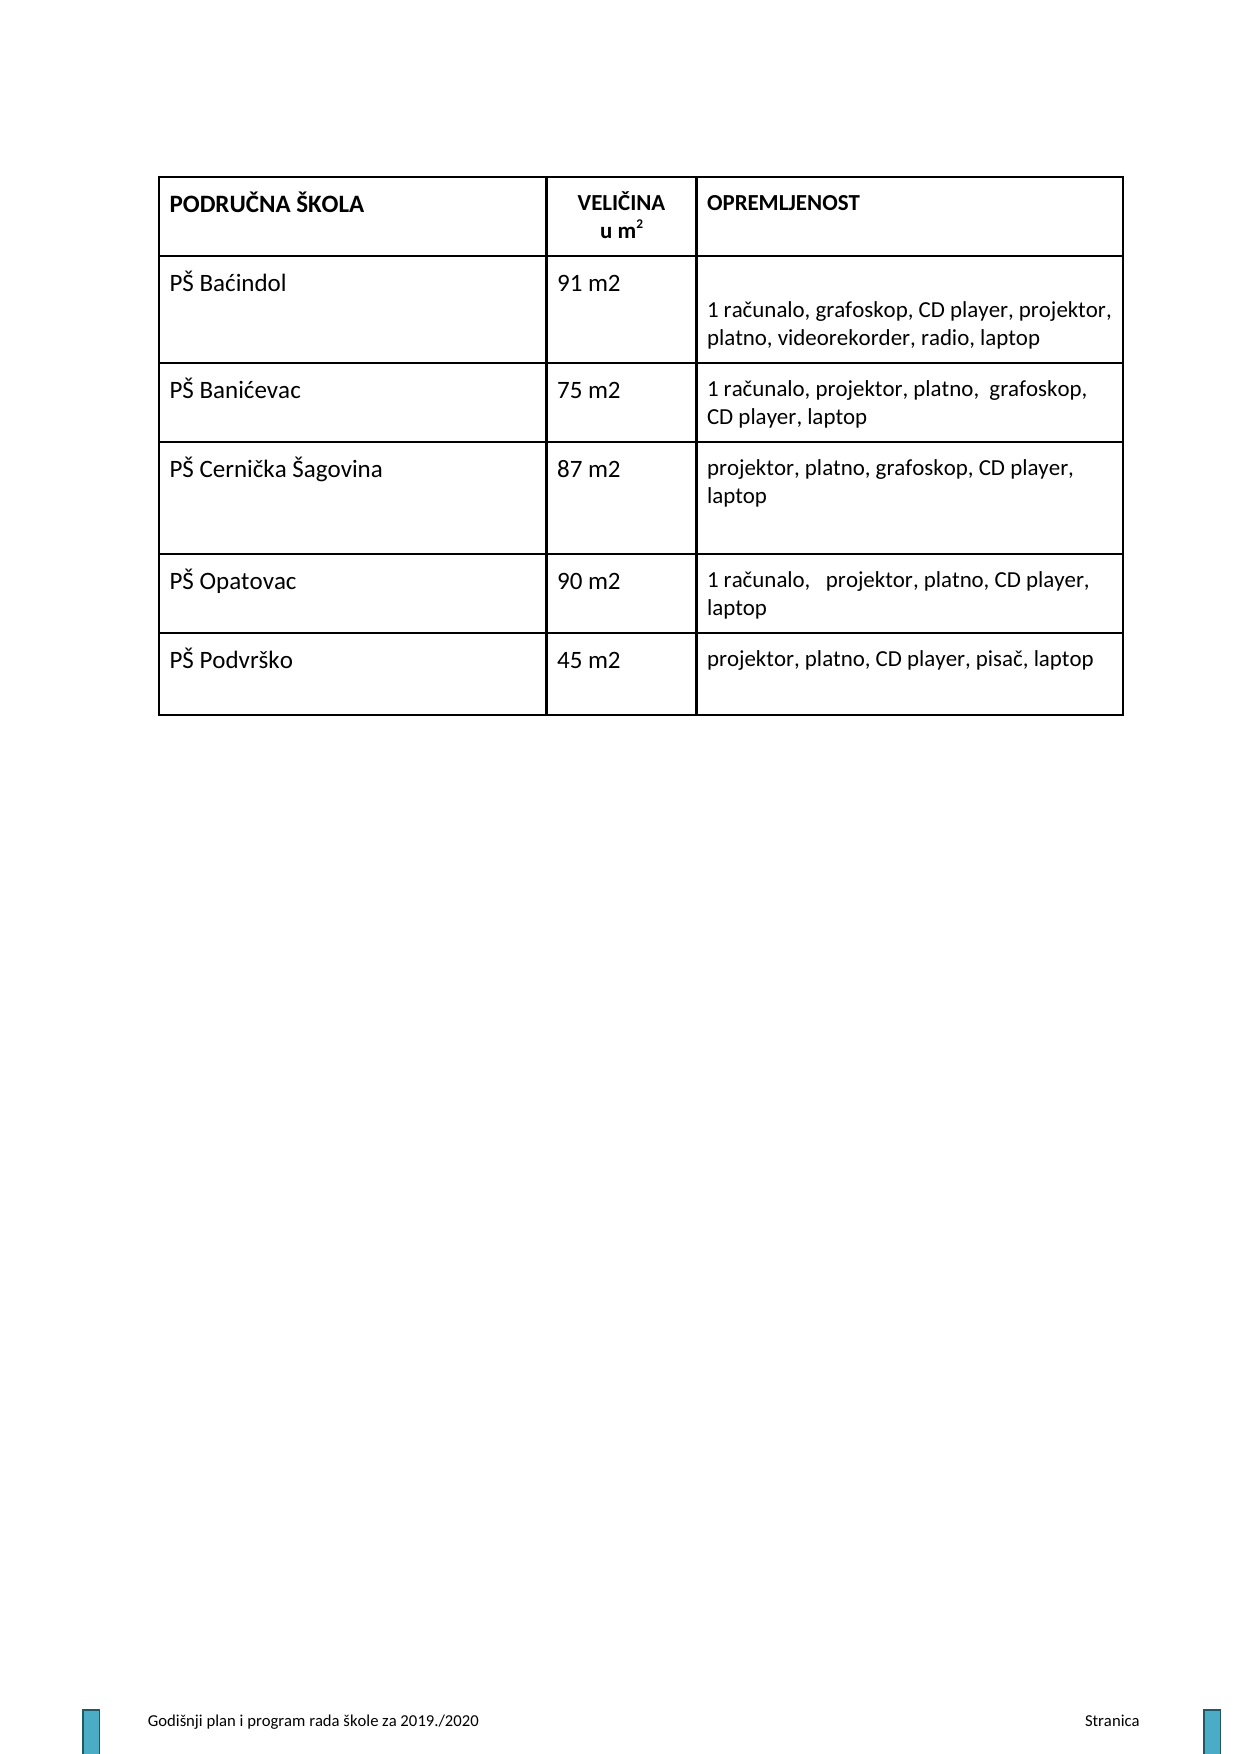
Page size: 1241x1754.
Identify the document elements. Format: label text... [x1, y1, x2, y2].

table_cell PŠ Opatovac [160, 555, 545, 632]
table_header VELIČINA u m2 [548, 178, 695, 254]
table_cell projektor, platno, CD player, pisač, laptop [698, 634, 1122, 713]
table_cell 1 računalo, projektor, platno, grafoskop, CD player, laptop [698, 364, 1122, 441]
table_header OPREMLJENOST [698, 178, 1122, 254]
table_cell PŠ Baćindol [160, 257, 545, 362]
table_cell 91 m2 [548, 257, 695, 362]
table_cell projektor, platno, grafoskop, CD player, laptop [698, 443, 1122, 553]
table_cell PŠ Cernička Šagovina [160, 443, 545, 553]
table_cell 1 računalo, grafoskop, CD player, projektor, platno, videorekorder, radio, laptop [698, 257, 1122, 362]
table_cell 75 m2 [548, 364, 695, 441]
table_cell PŠ Banićevac [160, 364, 545, 441]
table_cell 45 m2 [548, 634, 695, 713]
table_header PODRUČNA ŠKOLA [160, 178, 545, 254]
table_cell 87 m2 [548, 443, 695, 553]
table_cell PŠ Podvrško [160, 634, 545, 713]
table_cell 90 m2 [548, 555, 695, 632]
table_cell 1 računalo, projektor, platno, CD player, laptop [698, 555, 1122, 632]
